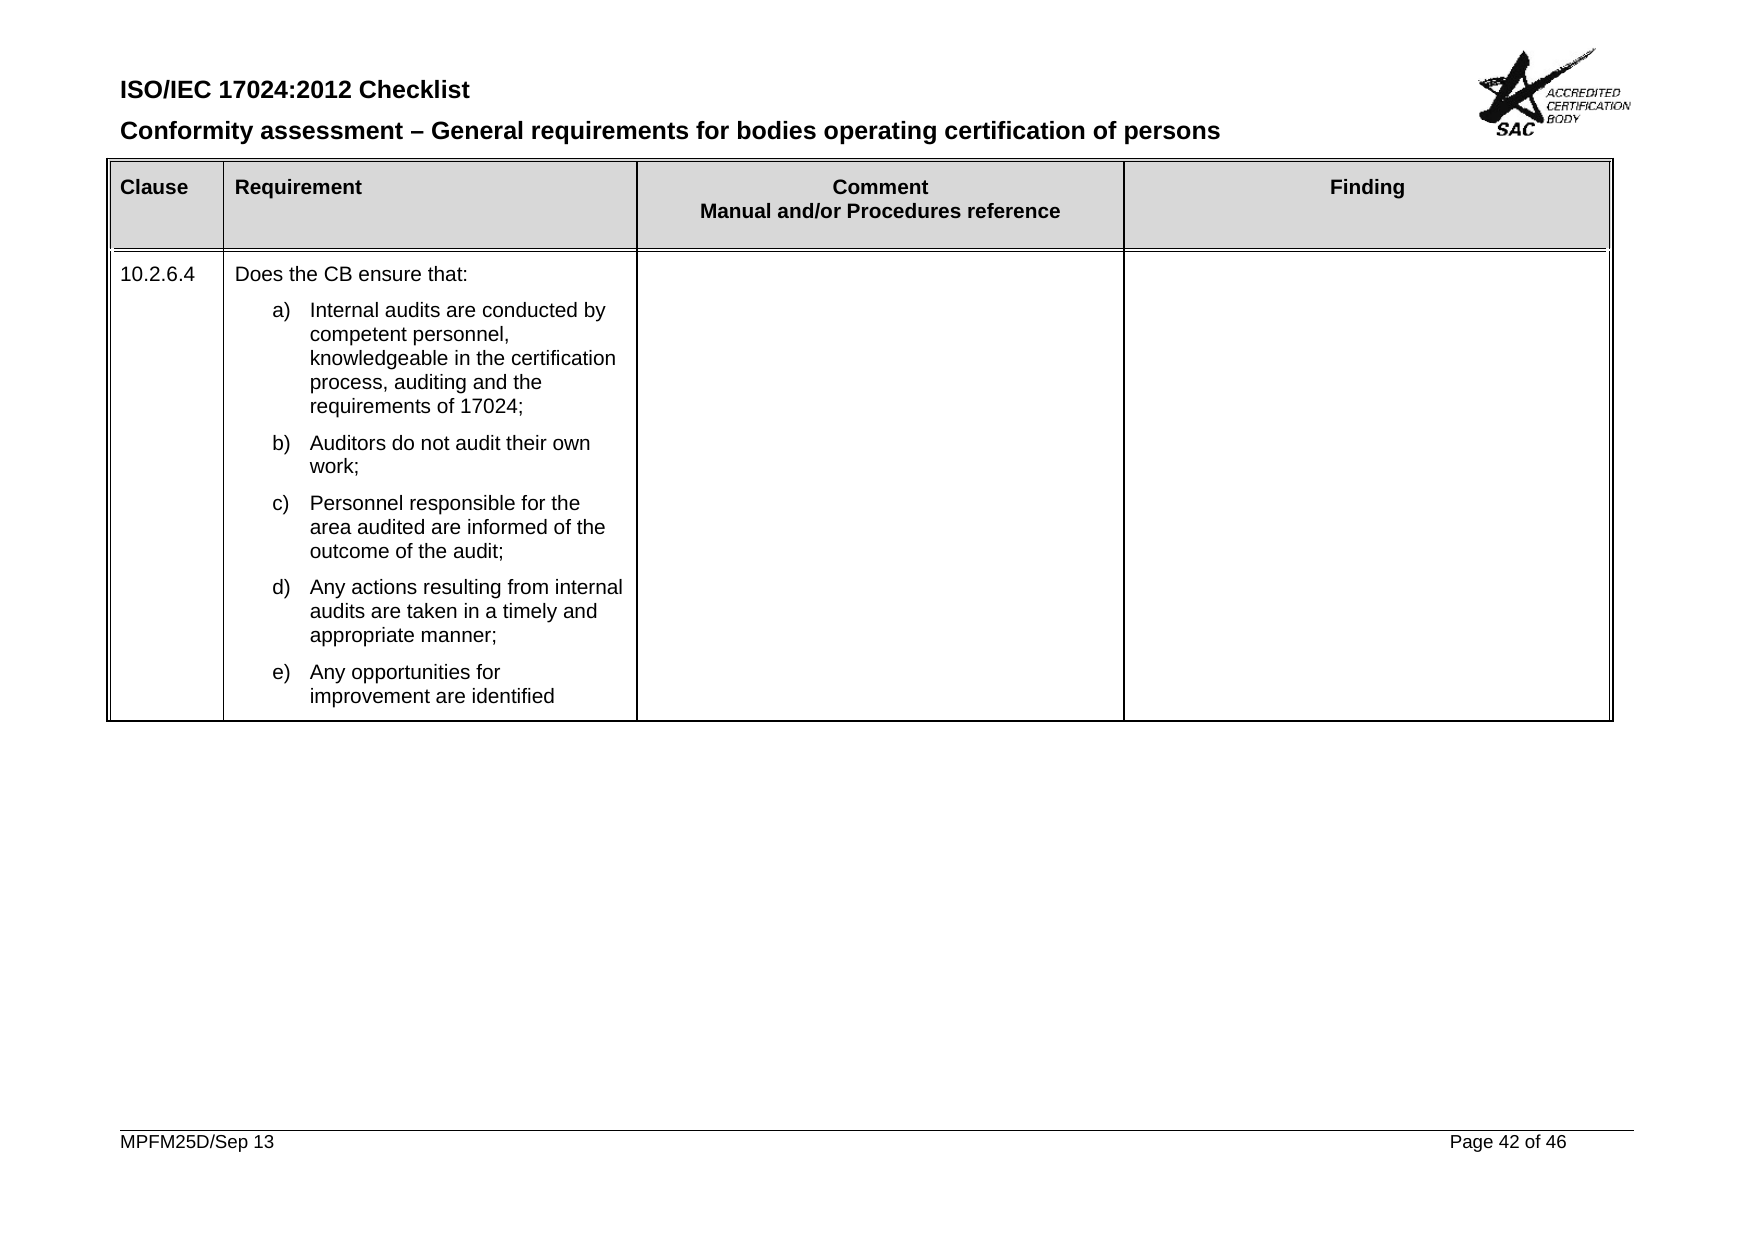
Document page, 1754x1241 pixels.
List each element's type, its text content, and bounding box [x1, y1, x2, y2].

table_header Comment Manual and/or Procedures reference [638, 162, 1123, 248]
table_header Finding [1125, 162, 1609, 248]
table_header Requirement [224, 162, 636, 248]
table_cell 10.2.6.4 [109, 248, 223, 720]
table_cell [1125, 248, 1611, 720]
table_header Clause [111, 162, 223, 248]
table_cell [638, 252, 1123, 720]
table_cell Does the CB ensure that: Internal audits are conducted by competent personnel, knowledgeable in the certification process, auditing and the requirements of 17024; Auditors do not audit their own work; Personnel responsible for the area audited are informed of the outcome of the audit; Any actions resulting from internal audits are taken in a timely and appropriate manner; Any opportunities for improvement are identified [224, 252, 636, 720]
